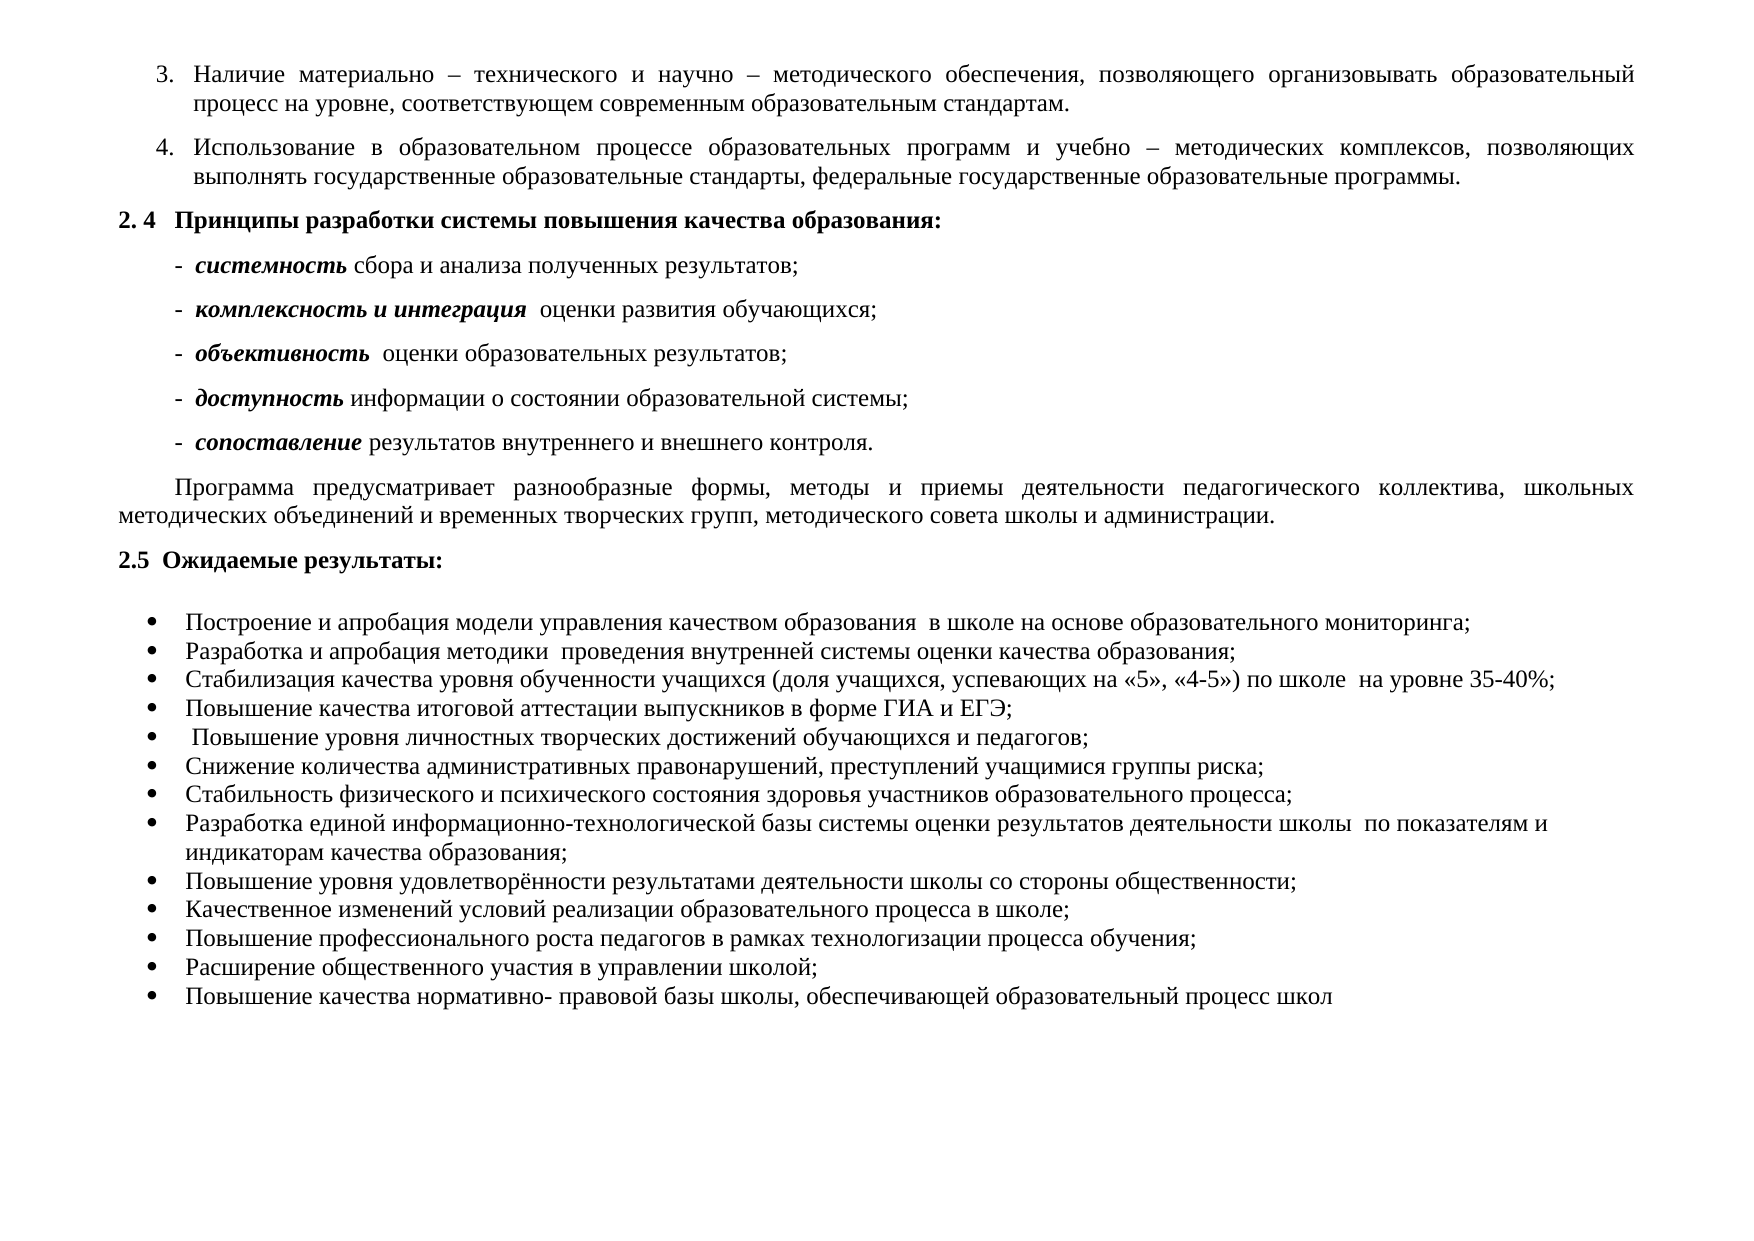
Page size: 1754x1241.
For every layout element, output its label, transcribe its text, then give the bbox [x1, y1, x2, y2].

list Повышение качества нормативно- правовой базы школы, обеспечивающей образовательный процесс школ [148, 981, 1636, 1009]
list Повышение профессионального роста педагогов в рамках технологизации процесса обучения; [148, 923, 1636, 952]
list Разработка и апробация методики проведения внутренней системы оценки качества образования; [148, 636, 1636, 664]
text - доступность информации о состоянии образовательной системы; [118, 383, 1636, 412]
list Разработка единой информационно-технологической базы системы оценки результатов деятельности школы по показателям и индикаторам качества образования; [148, 808, 1636, 866]
list Использование в образовательном процессе образовательных программ и учебно – методических комплексов, позволяющих выполнять государственные образовательные стандарты, федеральные государственные образовательные программы. [156, 132, 1636, 190]
list Качественное изменений условий реализации образовательного процесса в школе; [148, 894, 1636, 923]
list Стабилизация качества уровня обученности учащихся (доля учащихся, успевающих на «5», «4-5») по школе на уровне 35-40%; [148, 664, 1636, 693]
list Повышение уровня личностных творческих достижений обучающихся и педагогов; [148, 722, 1636, 751]
list 2.5 Ожидаемые результаты: [118, 545, 1636, 573]
list Повышение качества итоговой аттестации выпускников в форме ГИА и ЕГЭ; [148, 693, 1636, 722]
list Построение и апробация модели управления качеством образования в школе на основе образовательного мониторинга; [148, 607, 1636, 636]
text 2. 4 Принципы разработки системы повышения качества образования: [118, 205, 1636, 234]
text - сопоставление результатов внутреннего и внешнего контроля. [118, 427, 1636, 456]
text - системность сбора и анализа полученных результатов; [118, 250, 1636, 278]
list Снижение количества административных правонарушений, преступлений учащимися группы риска; [148, 751, 1636, 779]
list Повышение уровня удовлетворённости результатами деятельности школы со стороны общественности; [148, 866, 1636, 894]
text - комплексность и интеграция оценки развития обучающихся; [118, 294, 1636, 323]
list Стабильность физического и психического состояния здоровья участников образовательного процесса; [148, 779, 1636, 808]
text Программа предусматривает разнообразные формы, методы и приемы деятельности педагогического коллектива, школьных методических объединений и временных творческих групп, методического совета школы и администрации. [118, 472, 1636, 529]
text - объективность оценки образовательных результатов; [118, 338, 1636, 367]
list Наличие материально – технического и научно – методического обеспечения, позволяющего организовывать образовательный процесс на уровне, соответствующем современным образовательным стандартам. [156, 59, 1636, 117]
list Расширение общественного участия в управлении школой; [148, 952, 1636, 981]
